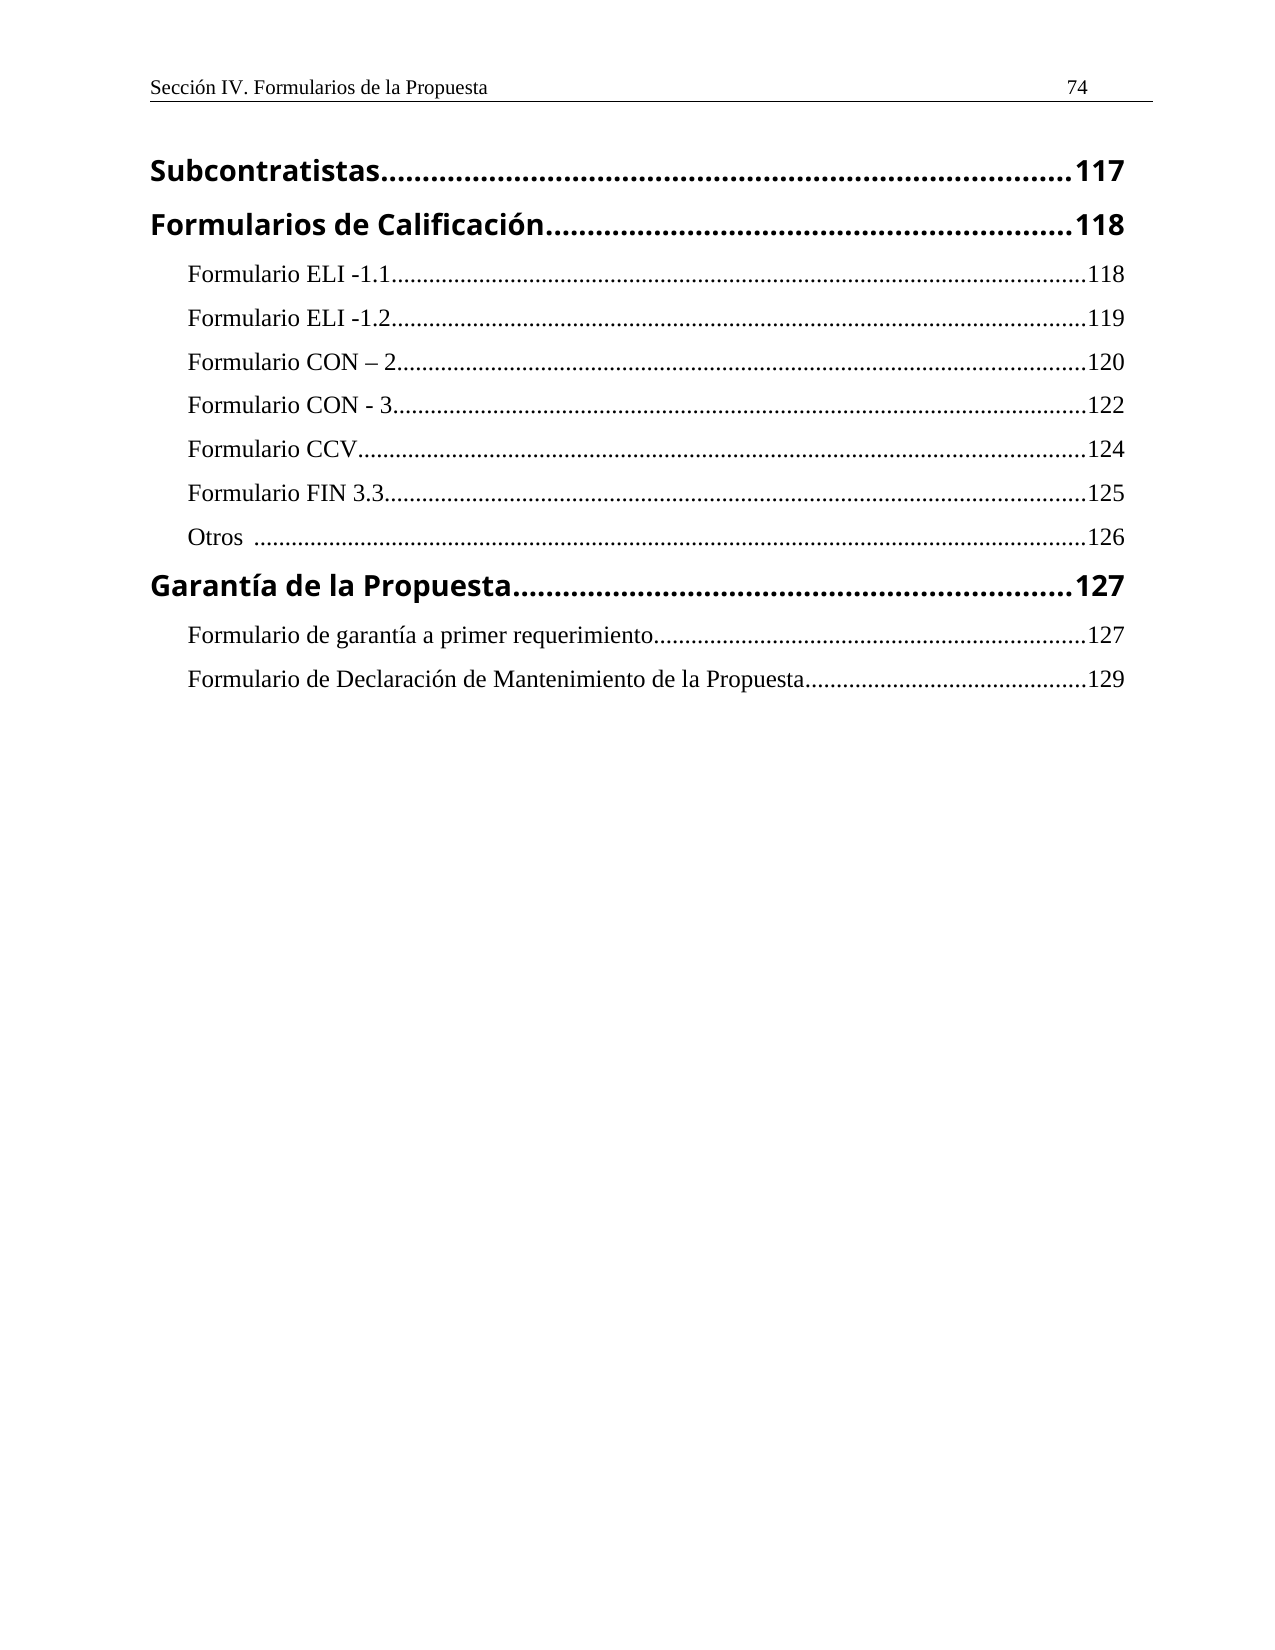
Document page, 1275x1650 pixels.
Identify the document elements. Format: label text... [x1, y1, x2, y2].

text Formulario CON - 3 122 [187, 391, 1124, 419]
text Subcontratistas 117 [150, 150, 1124, 190]
text Formulario CCV 124 [187, 434, 1124, 463]
text Garantía de la Propuesta 127 [150, 566, 1124, 605]
text Formulario ELI -1.2 119 [187, 303, 1124, 332]
text Formulario de Declaración de Mantenimiento de la Propuesta 129 [187, 664, 1124, 693]
text Formularios de Calificación 118 [150, 205, 1124, 244]
text Formulario FIN 3.3 125 [187, 478, 1124, 507]
text Formulario de garantía a primer requerimiento 127 [187, 620, 1124, 649]
text Formulario ELI -1.1 118 [187, 259, 1124, 288]
text Otros 126 [187, 522, 1124, 551]
text Formulario CON – 2 120 [187, 347, 1124, 376]
